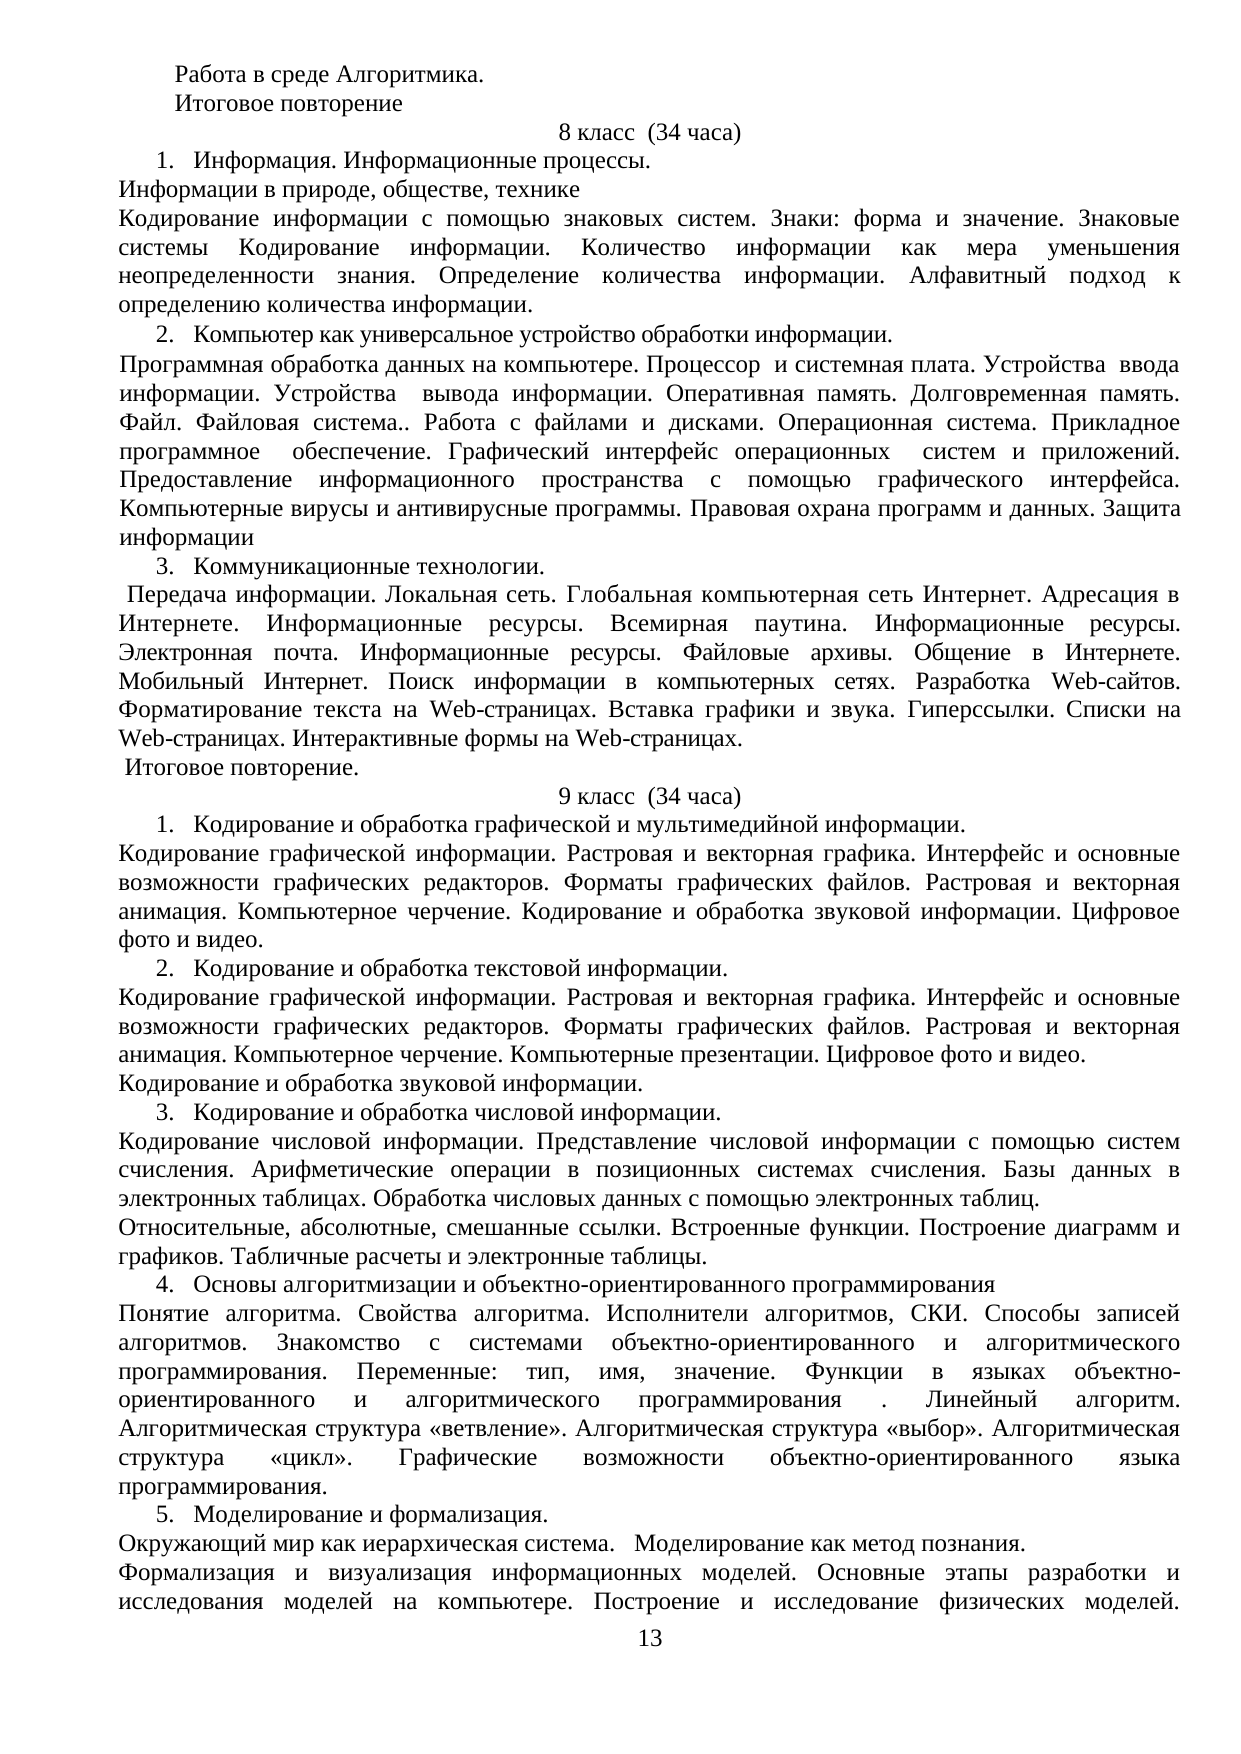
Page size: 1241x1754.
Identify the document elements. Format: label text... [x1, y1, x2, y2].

text Окружающий мир как иерархическая система. Моделирование как метод познания. [118, 1528, 1181, 1557]
text Итоговое повторение [174, 88, 1181, 117]
text Кодирование информации с помощью знаковых систем. Знаки: форма и значение. Знаковые системы Кодирование информации. Количество информации как мера уменьшения неопределенности знания. Определение количества информации. Алфавитный подход к определению количества информации. [118, 203, 1181, 318]
text 9 класс (34 часа) [118, 781, 1181, 809]
text Кодирование и обработка звуковой информации. [118, 1068, 1181, 1097]
list Основы алгоритмизации и объектно-ориентированного программирования [156, 1269, 1181, 1298]
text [118, 1557, 1181, 1614]
text Программная обработка данных на компьютере. Процессор и системная плата. Устройства ввода информации. Устройства вывода информации. Оперативная память. Долговременная память. Файл. Файловая система.. Работа с файлами и дисками. Операционная система. Прикладное программное обеспечение. Графический интерфейс операционных систем и приложений. Предоставление информационного пространства с помощью графического интерфейса. Компьютерные вирусы и антивирусные программы. Правовая охрана программ и данных. Защита информации [119, 349, 1181, 551]
list Моделирование и формализация. [156, 1499, 1181, 1528]
list Коммуникационные технологии. [156, 551, 1181, 579]
text Информации в природе, обществе, технике [118, 174, 1181, 203]
text Итоговое повторение. [118, 752, 1181, 781]
list Кодирование и обработка текстовой информации. [156, 953, 1181, 982]
text Понятие алгоритма. Свойства алгоритма. Исполнители алгоритмов, СКИ. Способы записей алгоритмов. Знакомство с системами объектно-ориентированного и алгоритмического программирования. Переменные: тип, имя, значение. Функции в языках объектно-ориентированного и алгоритмического программирования . Линейный алгоритм. Алгоритмическая структура «ветвление». Алгоритмическая структура «выбор». Алгоритмическая структура «цикл». Графические возможности объектно-ориентированного языка программирования. [118, 1298, 1181, 1499]
text Работа в среде Алгоритмика. [174, 59, 1181, 88]
list Кодирование и обработка числовой информации. [156, 1097, 1181, 1126]
text Кодирование числовой информации. Представление числовой информации с помощью систем счисления. Арифметические операции в позиционных системах счисления. Базы данных в электронных таблицах. Обработка числовых данных с помощью электронных таблиц. [118, 1126, 1181, 1212]
list Кодирование и обработка графической и мультимедийной информации. [156, 809, 1181, 838]
text Кодирование графической информации. Растровая и векторная графика. Интерфейс и основные возможности графических редакторов. Форматы графических файлов. Растровая и векторная анимация. Компьютерное черчение. Компьютерные презентации. Цифровое фото и видео. [118, 982, 1181, 1068]
text Относительные, абсолютные, смешанные ссылки. Встроенные функции. Построение диаграмм и графиков. Табличные расчеты и электронные таблицы. [118, 1212, 1181, 1269]
text 8 класс (34 часа) [118, 117, 1181, 145]
list Компьютер как универсальное устройство обработки информации. [156, 319, 1181, 348]
text Кодирование графической информации. Растровая и векторная графика. Интерфейс и основные возможности графических редакторов. Форматы графических файлов. Растровая и векторная анимация. Компьютерное черчение. Кодирование и обработка звуковой информации. Цифровое фото и видео. [118, 838, 1181, 953]
text Передача информации. Локальная сеть. Глобальная компьютерная сеть Интернет. Адресация в Интернете. Информационные ресурсы. Всемирная паутина. Информационные ресурсы. Электронная почта. Информационные ресурсы. Файловые архивы. Общение в Интернете. Мобильный Интернет. Поиск информации в компьютерных сетях. Разработка Web-сайтов. Форматирование текста на Web-страницах. Вставка графики и звука. Гиперссылки. Списки на Web-страницах. Интерактивные формы на Web-страницах. [118, 579, 1181, 752]
list Информация. Информационные процессы. [156, 145, 1181, 174]
